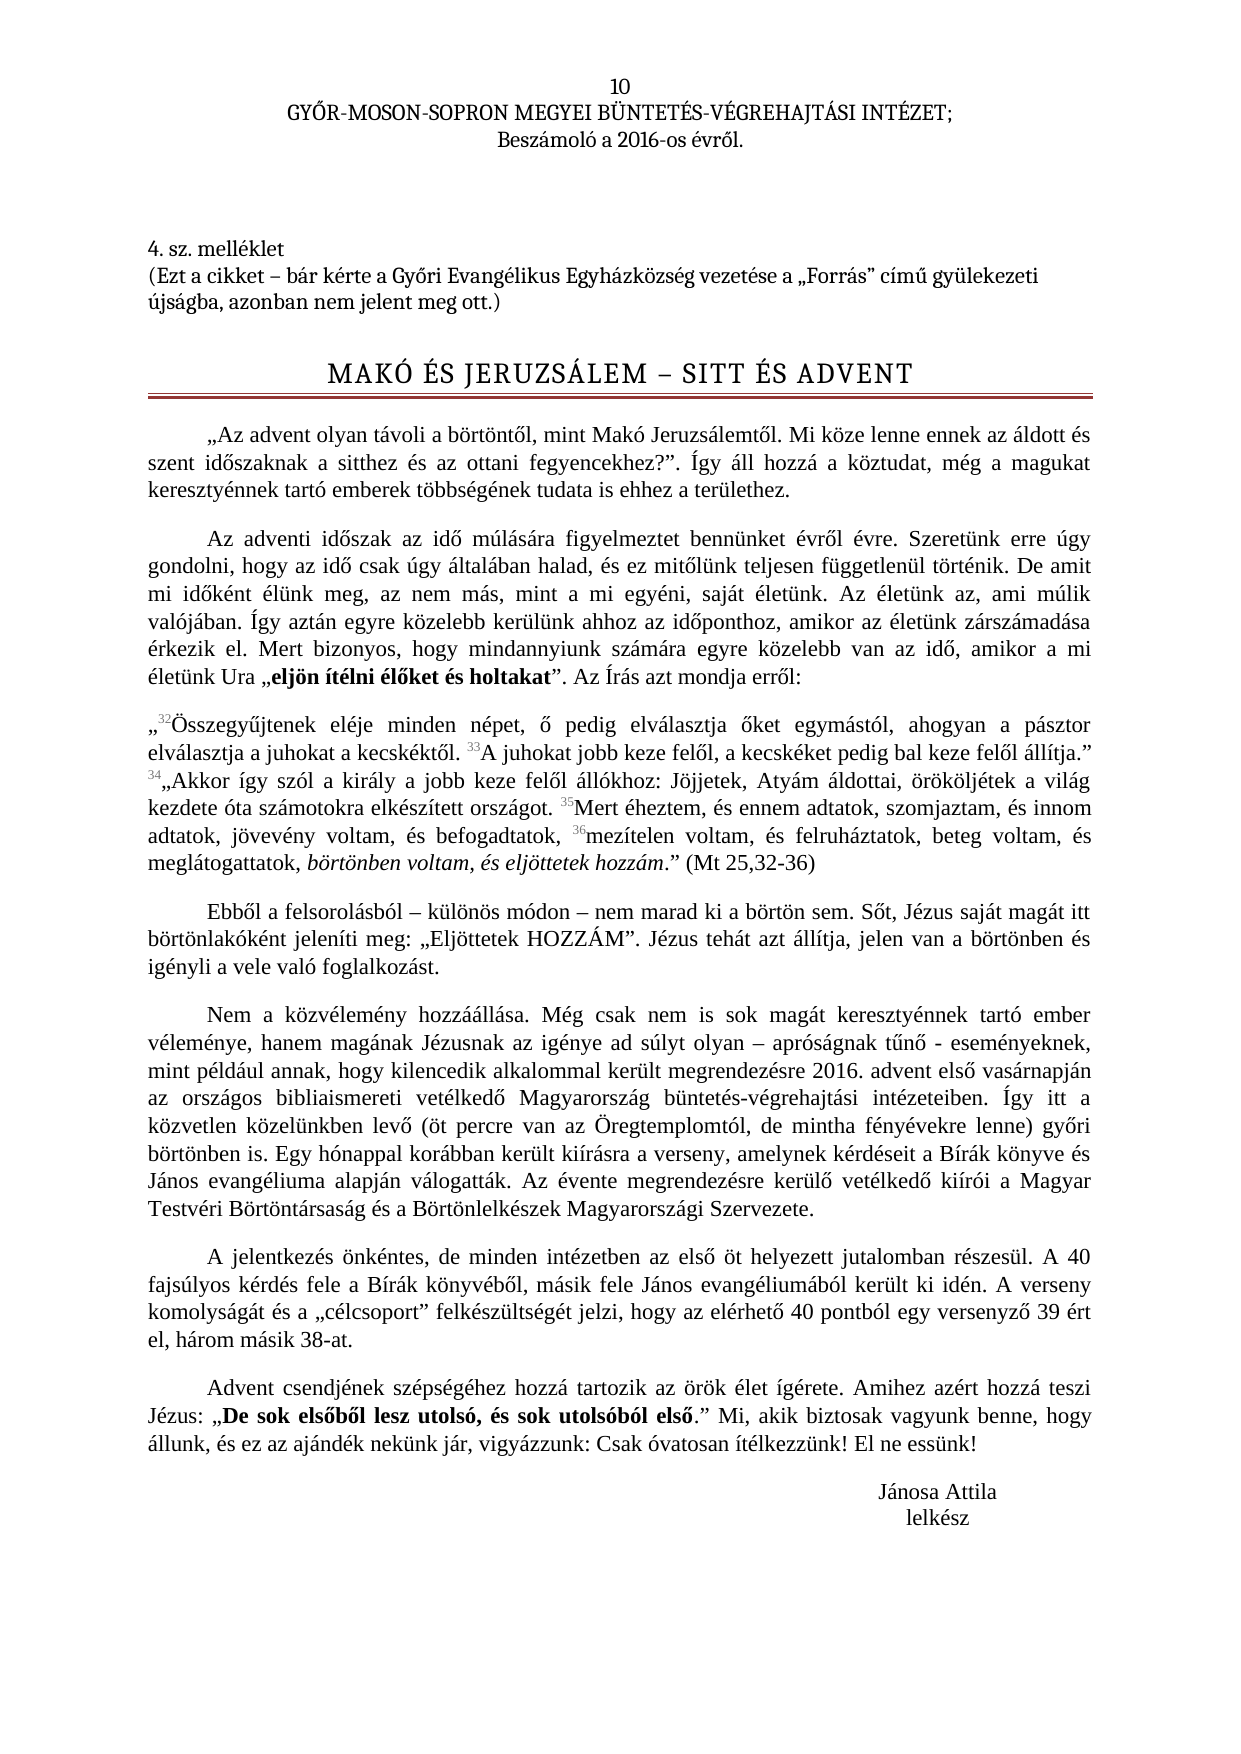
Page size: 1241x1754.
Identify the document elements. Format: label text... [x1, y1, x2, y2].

text Advent csendjének szépségéhez hozzá tartozik az örök élet ígérete. Amihez azért hozzá teszi Jézus: „De sok elsőből lesz utolsó, és sok utolsóból első.” Mi, akik biztosak vagyunk benne, hogy állunk, és ez az ajándék nekünk jár, vigyázzunk: Csak óvatosan ítélkezzünk! El ne essünk! [148, 1374, 1093, 1456]
text 4. sz. melléklet [148, 236, 1093, 263]
text „32Összegyűjtenek eléje minden népet, ő pedig elválasztja őket egymástól, ahogyan a pásztor elválasztja a juhokat a kecskéktől. 33A juhokat jobb keze felől, a kecskéket pedig bal keze felől állítja.” 34„Akkor így szól a király a jobb keze felől állókhoz: Jöjjetek, Atyám áldottai, örököljétek a világ kezdete óta számotokra elkészített országot. 35Mert éheztem, és ennem adtatok, szomjaztam, és innom adtatok, jövevény voltam, és befogadtatok, 36mezítelen voltam, és felruháztatok, beteg voltam, és meglátogattatok, börtönben voltam, és eljöttetek hozzám.” (Mt 25,32-36) [148, 711, 1093, 876]
text Az adventi időszak az idő múlására figyelmeztet bennünket évről évre. Szeretünk erre úgy gondolni, hogy az idő csak úgy általában halad, és ez mitőlünk teljesen függetlenül történik. De amit mi időként élünk meg, az nem más, mint a mi egyéni, saját életünk. Az életünk az, ami múlik valójában. Így aztán egyre közelebb kerülünk ahhoz az időponthoz, amikor az életünk zárszámadása érkezik el. Mert bizonyos, hogy mindannyiunk számára egyre közelebb van az idő, amikor a mi életünk Ura „eljön ítélni élőket és holtakat”. Az Írás azt mondja erről: [148, 525, 1093, 689]
text lelkész [783, 1504, 1093, 1531]
text Jánosa Attila [783, 1478, 1093, 1504]
text (Ezt a cikket – bár kérte a Győri Evangélikus Egyházközség vezetése a „Forrás” című gyülekezeti újságba, azonban nem jelent meg ott.) [148, 263, 1093, 315]
text Ebből a felsorolásból – különös módon – nem marad ki a börtön sem. Sőt, Jézus saját magát itt börtönlakóként jeleníti meg: „Eljöttetek HOZZÁM”. Jézus tehát azt állítja, jelen van a börtönben és igényli a vele való foglalkozást. [148, 898, 1093, 979]
text Nem a közvélemény hozzáállása. Még csak nem is sok magát keresztyénnek tartó ember véleménye, hanem magának Jézusnak az igénye ad súlyt olyan – apróságnak tűnő - eseményeknek, mint például annak, hogy kilencedik alkalommal került megrendezésre 2016. advent első vasárnapján az országos bibliaismereti vetélkedő Magyarország büntetés-végrehajtási intézeteiben. Így itt a közvetlen közelünkben levő (öt percre van az Öregtemplomtól, de mintha fényévekre lenne) győri börtönben is. Egy hónappal korábban került kiírásra a verseny, amelynek kérdéseit a Bírák könyve és János evangéliuma alapján válogatták. Az évente megrendezésre kerülő vetélkedő kiírói a Magyar Testvéri Börtöntársaság és a Börtönlelkészek Magyarországi Szervezete. [148, 1002, 1093, 1221]
text A jelentkezés önkéntes, de minden intézetben az első öt helyezett jutalomban részesül. A 40 fajsúlyos kérdés fele a Bírák könyvéből, másik fele János evangéliumából került ki idén. A verseny komolyságát és a „célcsoport” felkészültségét jelzi, hogy az elérhető 40 pontból egy versenyző 39 ért el, három másik 38-at. [148, 1243, 1093, 1352]
text „Az advent olyan távoli a börtöntől, mint Makó Jeruzsálemtől. Mi köze lenne ennek az áldott és szent időszaknak a sitthez és az ottani fegyencekhez?”. Így áll hozzá a köztudat, még a magukat keresztyénnek tartó emberek többségének tudata is ehhez a területhez. [148, 421, 1093, 503]
subtitle Makó és Jeruzsálem – Sitt és advent [148, 357, 1093, 393]
